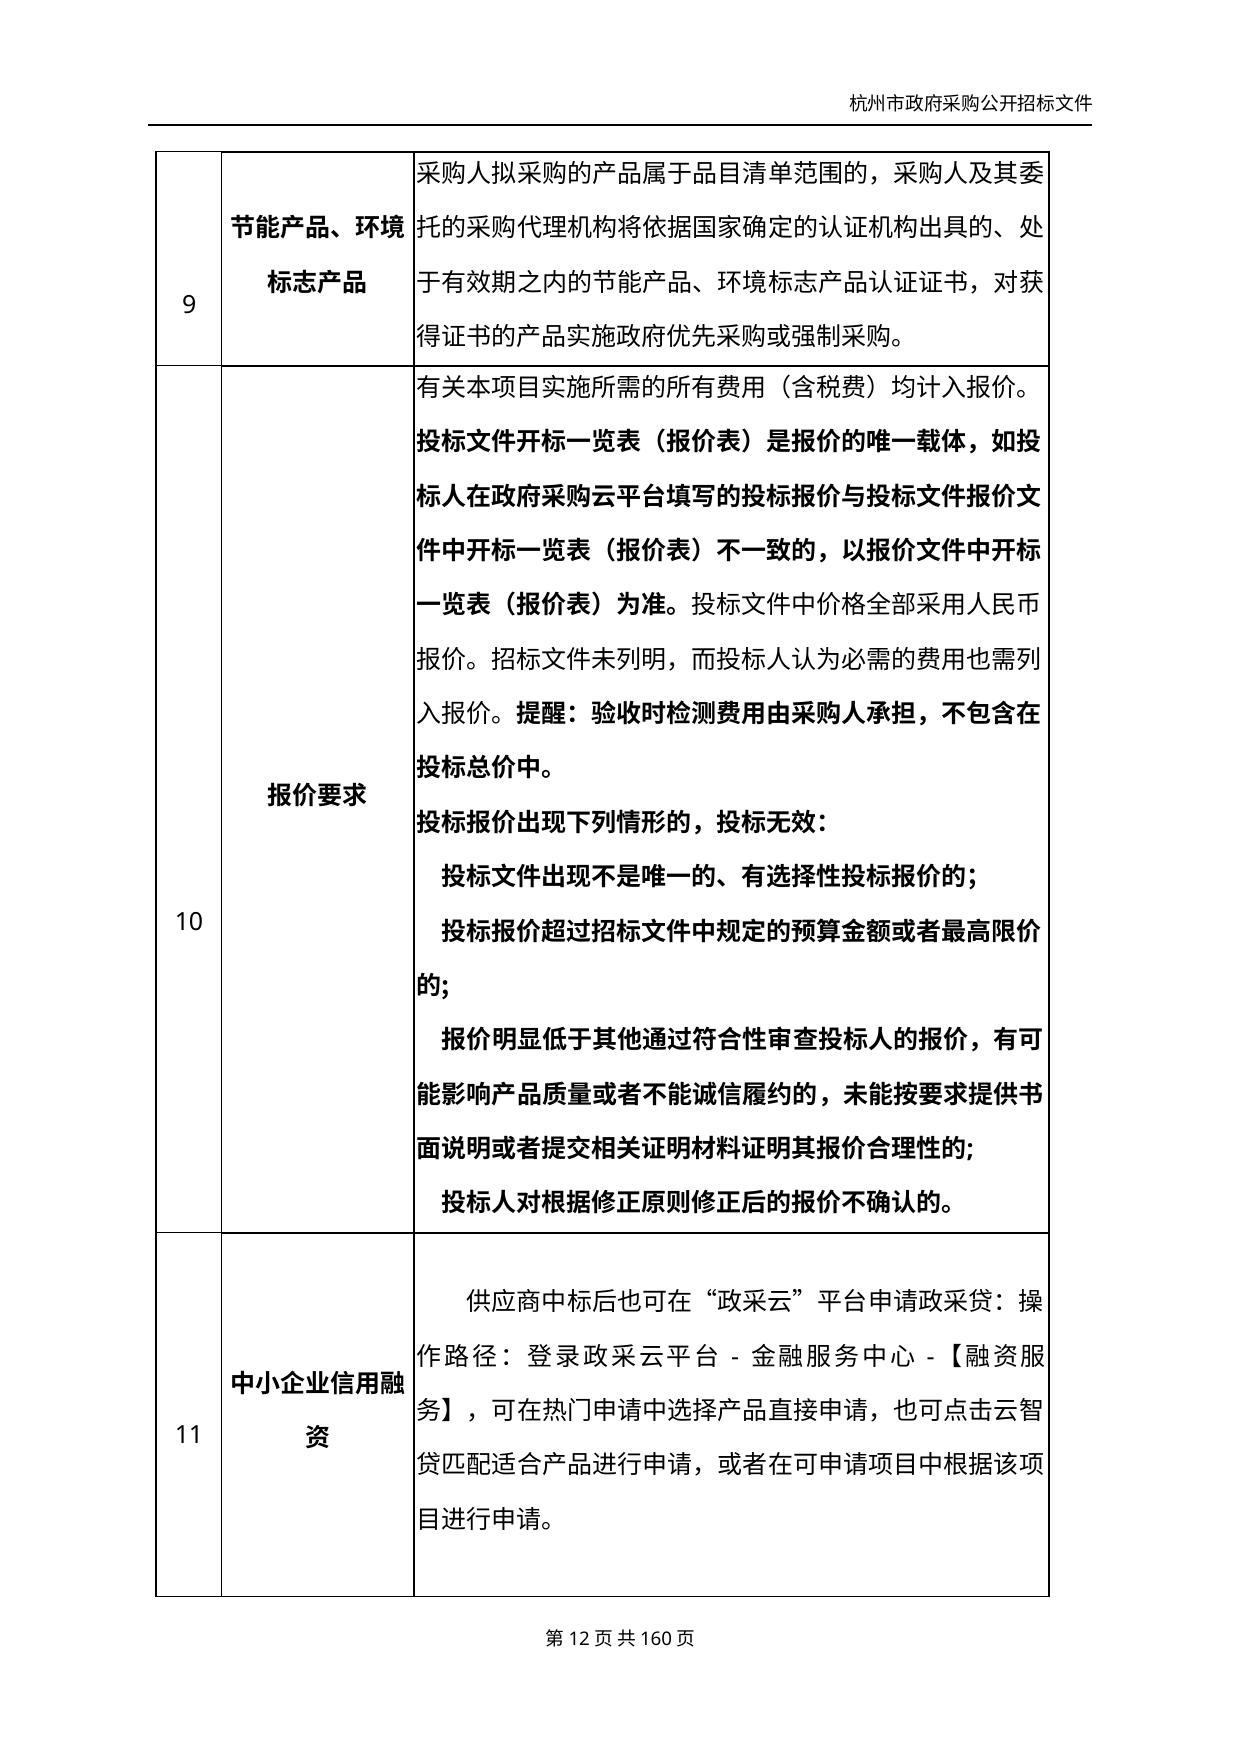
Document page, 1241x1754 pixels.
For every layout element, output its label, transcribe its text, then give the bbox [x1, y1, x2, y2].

table_cell 10 [157, 366, 221, 1232]
table_cell 节能产品、环境标志产品 [222, 153, 413, 365]
table_cell 采购人拟采购的产品属于品目清单范围的，采购人及其委托的采购代理机构将依据国家确定的认证机构出具的、处于有效期之内的节能产品、环境标志产品认证证书，对获得证书的产品实施政府优先采购或强制采购。 [415, 153, 1048, 365]
table_cell 供应商中标后也可在“政采云”平台申请政采贷：操作路径：登录政采云平台 - 金融服务中心 -【融资服务】，可在热门申请中选择产品直接申请，也可点击云智贷匹配适合产品进行申请，或者在可申请项目中根据该项目进行申请。 [415, 1234, 1048, 1596]
table_cell 有关本项目实施所需的所有费用（含税费）均计入报价。投标文件开标一览表（报价表）是报价的唯一载体，如投标人在政府采购云平台填写的投标报价与投标文件报价文件中开标一览表（报价表）不一致的，以报价文件中开标一览表（报价表）为准。投标文件中价格全部采用人民币报价。招标文件未列明，而投标人认为必需的费用也需列入报价。提醒：验收时检测费用由采购人承担，不包含在投标总价中。 投标报价出现下列情形的，投标无效： 投标文件出现不是唯一的、有选择性投标报价的； 投标报价超过招标文件中规定的预算金额或者最高限价的; 报价明显低于其他通过符合性审查投标人的报价，有可能影响产品质量或者不能诚信履约的，未能按要求提供书面说明或者提交相关证明材料证明其报价合理性的; 投标人对根据修正原则修正后的报价不确认的。 [415, 367, 1048, 1232]
table_cell 9 [157, 152, 221, 365]
table_cell 报价要求 [222, 367, 413, 1232]
table_cell 中小企业信用融资 [222, 1234, 413, 1596]
table_cell 11 [157, 1233, 221, 1596]
